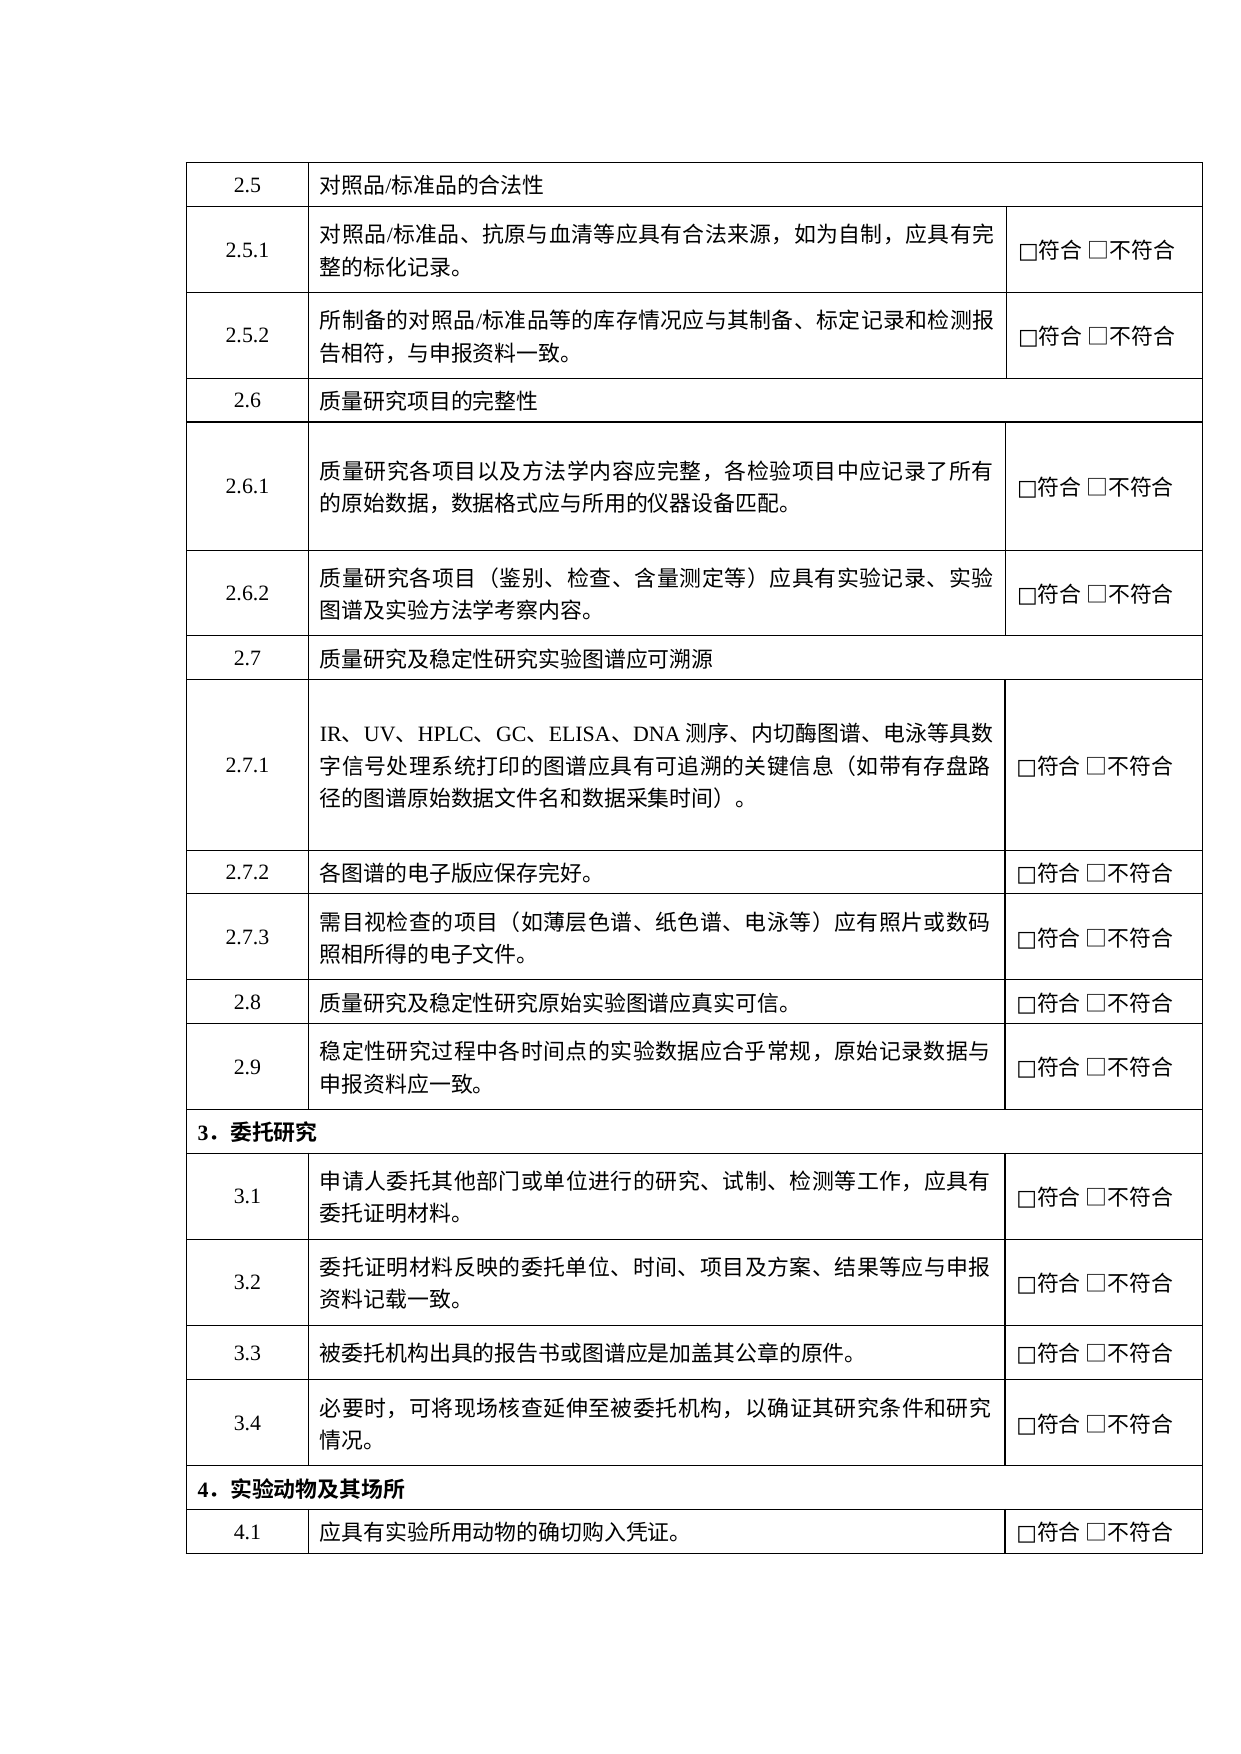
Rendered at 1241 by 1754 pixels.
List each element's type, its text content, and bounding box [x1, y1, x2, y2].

table_cell 2.7 [187, 636, 308, 679]
table_cell 被委托机构出具的报告书或图谱应是加盖其公章的原件。 [309, 1326, 1004, 1379]
table_cell 4.1 [187, 1510, 308, 1553]
table_cell 质量研究各项目（鉴别、检查、含量测定等）应具有实验记录、实验图谱及实验方法学考察内容。 [309, 551, 1005, 635]
table_cell □符合 □不符合 [1006, 551, 1202, 635]
table_cell [187, 894, 308, 979]
table_cell □符合 □不符合 [1006, 423, 1202, 549]
table_cell 质量研究及稳定性研究实验图谱应可溯源 [309, 636, 1202, 679]
table_cell 4．实验动物及其场所 [187, 1466, 1202, 1509]
table_cell □符合 □不符合 [1006, 1154, 1202, 1238]
table_cell [187, 551, 308, 635]
table_cell 申请人委托其他部门或单位进行的研究、试制、检测等工作，应具有委托证明材料。 [309, 1154, 1004, 1238]
table_cell 各图谱的电子版应保存完好。 [309, 851, 1004, 893]
table_cell □符合 □不符合 [1006, 1240, 1202, 1324]
table_cell 对照品/标准品、抗原与血清等应具有合法来源，如为自制，应具有完整的标化记录。 [309, 207, 1006, 292]
table_cell □符合 □不符合 [1006, 1510, 1202, 1553]
table_cell 2.6 [187, 379, 308, 421]
table_cell □符合 □不符合 [1007, 207, 1202, 292]
table_cell 对照品/标准品的合法性 [309, 163, 1202, 206]
table_cell 委托证明材料反映的委托单位、时间、项目及方案、结果等应与申报资料记载一致。 [309, 1240, 1004, 1324]
table_cell 3．委托研究 [187, 1110, 1202, 1153]
table_cell [187, 423, 308, 549]
table_cell 所制备的对照品/标准品等的库存情况应与其制备、标定记录和检测报告相符，与申报资料一致。 [309, 293, 1006, 378]
table_cell [187, 207, 308, 292]
table_cell □符合 □不符合 [1006, 980, 1202, 1023]
table_cell 质量研究各项目以及方法学内容应完整，各检验项目中应记录了所有的原始数据，数据格式应与所用的仪器设备匹配。 [309, 423, 1005, 549]
table_cell 应具有实验所用动物的确切购入凭证。 [309, 1510, 1004, 1553]
table_cell □符合 □不符合 [1006, 1024, 1202, 1109]
table_cell 质量研究及稳定性研究原始实验图谱应真实可信。 [309, 980, 1004, 1023]
table_cell [187, 680, 308, 849]
table_cell 2.8 [187, 980, 308, 1023]
table_cell 3.1 [187, 1154, 308, 1238]
table_cell 3.3 [187, 1326, 308, 1379]
table_cell 3.4 [187, 1380, 308, 1465]
table_cell □符合 □不符合 [1006, 680, 1202, 849]
table_cell □符合 □不符合 [1006, 1326, 1202, 1379]
table_cell 3.2 [187, 1240, 308, 1324]
table_cell □符合 □不符合 [1006, 894, 1202, 979]
table_cell □符合 □不符合 [1006, 1380, 1202, 1465]
table_cell 需目视检查的项目（如薄层色谱、纸色谱、电泳等）应有照片或数码照相所得的电子文件。 [309, 894, 1004, 979]
table_cell 必要时，可将现场核查延伸至被委托机构，以确证其研究条件和研究情况。 [309, 1380, 1004, 1465]
table_cell □符合 □不符合 [1006, 851, 1202, 893]
table_cell 2.9 [187, 1024, 308, 1109]
table_cell □符合 □不符合 [1007, 293, 1202, 378]
table_cell 稳定性研究过程中各时间点的实验数据应合乎常规，原始记录数据与申报资料应一致。 [309, 1024, 1004, 1109]
table_cell [187, 293, 308, 378]
table_cell 质量研究项目的完整性 [309, 379, 1202, 421]
table_cell IR、UV、HPLC、GC、ELISA、DNA测序、内切酶图谱、电泳等具数字信号处理系统打印的图谱应具有可追溯的关键信息（如带有存盘路径的图谱原始数据文件名和数据采集时间）。 [309, 680, 1004, 849]
table_cell 2.5 [187, 163, 308, 206]
table_cell [187, 851, 308, 893]
